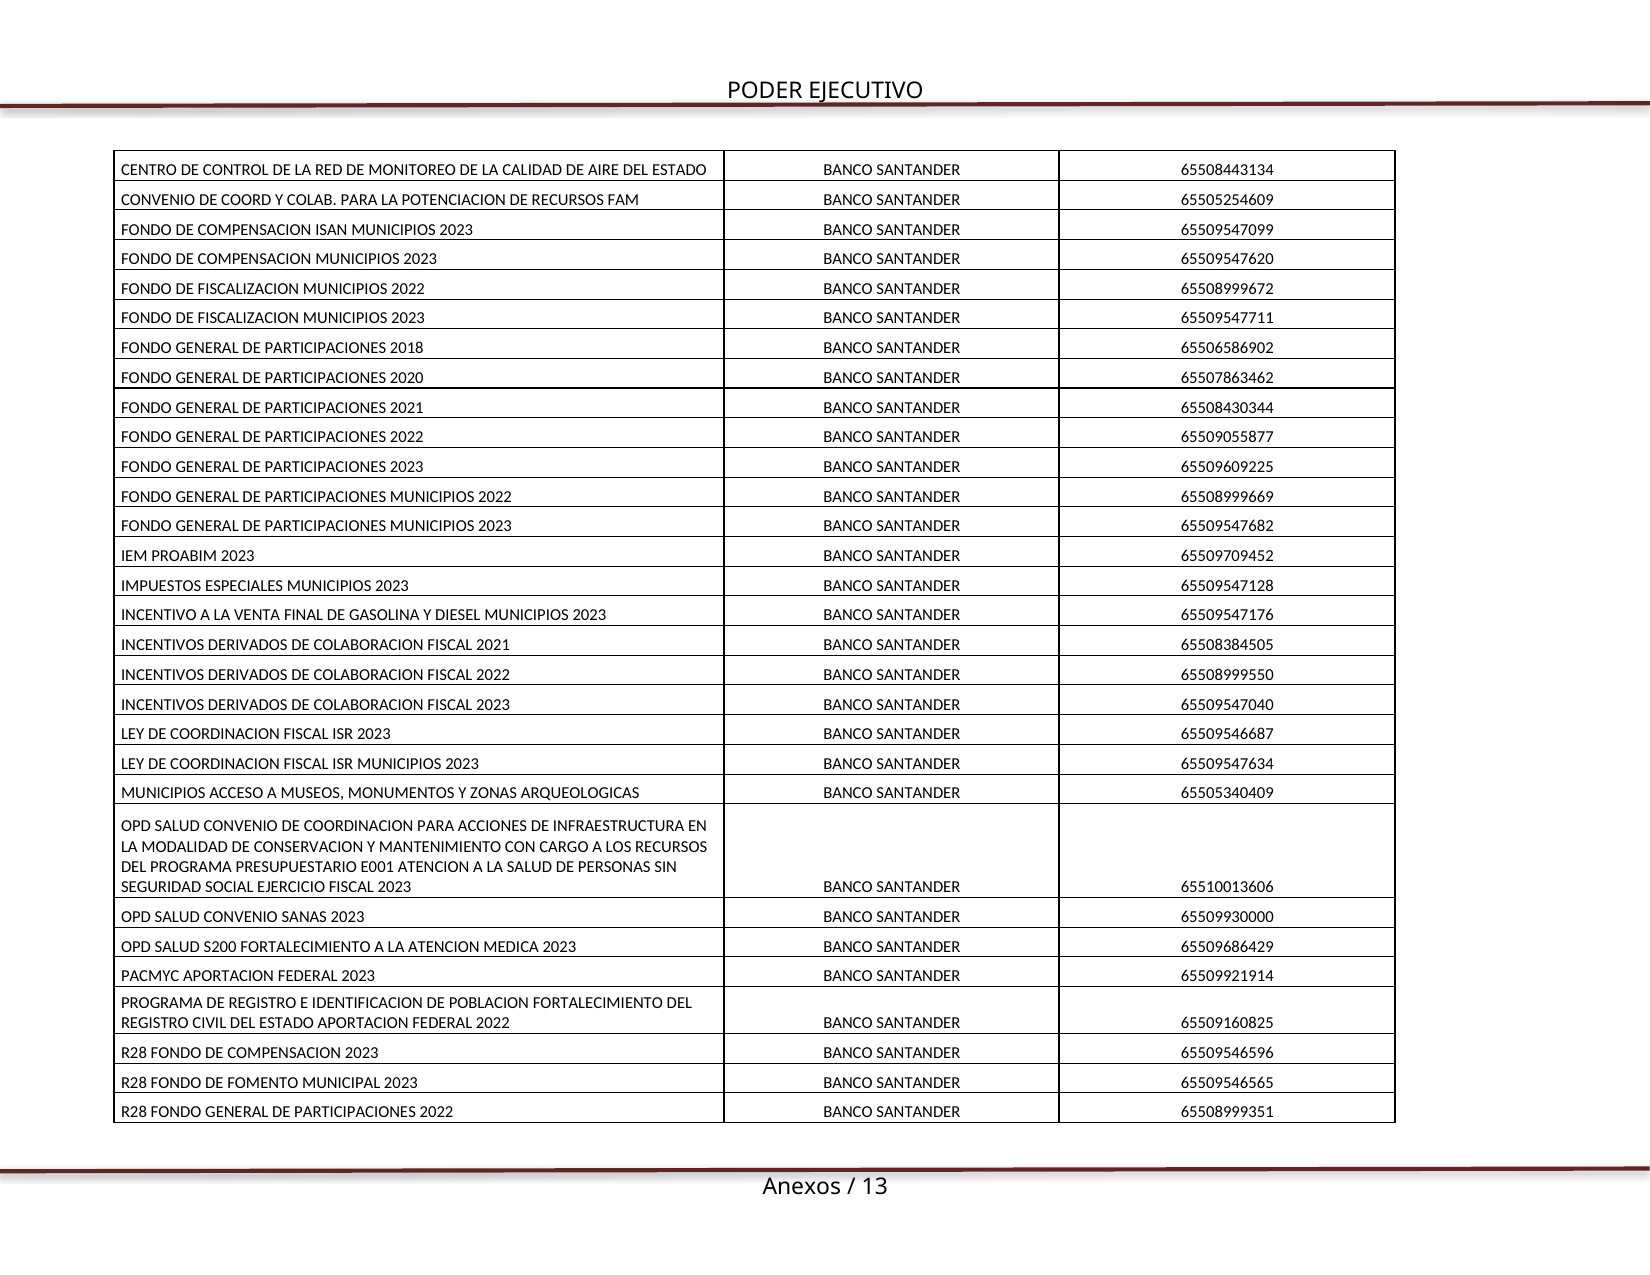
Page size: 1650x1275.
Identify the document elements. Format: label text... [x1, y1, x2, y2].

table_cell IEM PROABIM 2023 [115, 537, 723, 566]
table_cell FONDO GENERAL DE PARTICIPACIONES 2018 [115, 329, 723, 358]
table_cell 65509160825 [1060, 987, 1394, 1033]
table_cell INCENTIVOS DERIVADOS DE COLABORACION FISCAL 2022 [115, 656, 723, 684]
table_cell BANCO SANTANDER [725, 240, 1058, 269]
table_cell R28 FONDO DE COMPENSACION 2023 [115, 1034, 723, 1062]
table_cell BANCO SANTANDER [725, 567, 1058, 595]
table_cell BANCO SANTANDER [725, 1093, 1058, 1122]
table_cell BANCO SANTANDER [725, 775, 1058, 803]
table_cell BANCO SANTANDER [725, 987, 1058, 1033]
table_cell 65509547620 [1060, 240, 1394, 269]
table_cell BANCO SANTANDER [725, 389, 1058, 417]
table_cell 65509686429 [1060, 928, 1394, 956]
table_cell LEY DE COORDINACION FISCAL ISR 2023 [115, 715, 723, 744]
table_cell OPD SALUD CONVENIO DE COORDINACION PARA ACCIONES DE INFRAESTRUCTURA EN LA MODALIDAD DE CONSERVACION Y MANTENIMIENTO CON CARGO A LOS RECURSOS DEL PROGRAMA PRESUPUESTARIO E001 ATENCION A LA SALUD DE PERSONAS SIN SEGURIDAD SOCIAL EJERCICIO FISCAL 2023 [115, 804, 723, 897]
table_cell INCENTIVOS DERIVADOS DE COLABORACION FISCAL 2021 [115, 626, 723, 655]
table_cell BANCO SANTANDER [725, 1034, 1058, 1062]
table_cell R28 FONDO GENERAL DE PARTICIPACIONES 2022 [115, 1093, 723, 1122]
table_cell INCENTIVOS DERIVADOS DE COLABORACION FISCAL 2023 [115, 685, 723, 714]
table_cell BANCO SANTANDER [725, 626, 1058, 655]
table_cell BANCO SANTANDER [725, 596, 1058, 625]
table_cell 65508999550 [1060, 656, 1394, 684]
table_cell BANCO SANTANDER [725, 745, 1058, 773]
table_cell BANCO SANTANDER [725, 329, 1058, 358]
table_cell 65509546565 [1060, 1064, 1394, 1092]
table_cell 65509547682 [1060, 507, 1394, 536]
table_cell 65509546687 [1060, 715, 1394, 744]
table_cell 65509546596 [1060, 1034, 1394, 1062]
table_cell 65509547040 [1060, 685, 1394, 714]
table_cell FONDO GENERAL DE PARTICIPACIONES MUNICIPIOS 2023 [115, 507, 723, 536]
table_cell BANCO SANTANDER [725, 685, 1058, 714]
table_cell BANCO SANTANDER [725, 359, 1058, 387]
table_cell 65510013606 [1060, 804, 1394, 897]
table_cell 65508999351 [1060, 1093, 1394, 1122]
table_cell 65509547176 [1060, 596, 1394, 625]
table_cell BANCO SANTANDER [725, 1064, 1058, 1092]
table_cell 65509930000 [1060, 898, 1394, 927]
table_cell INCENTIVO A LA VENTA FINAL DE GASOLINA Y DIESEL MUNICIPIOS 2023 [115, 596, 723, 625]
table_cell R28 FONDO DE FOMENTO MUNICIPAL 2023 [115, 1064, 723, 1092]
table_cell FONDO DE COMPENSACION ISAN MUNICIPIOS 2023 [115, 210, 723, 239]
table_cell BANCO SANTANDER [725, 181, 1058, 209]
table_cell BANCO SANTANDER [725, 715, 1058, 744]
table_cell 65509547711 [1060, 300, 1394, 328]
table_cell BANCO SANTANDER [725, 804, 1058, 897]
table_cell FONDO GENERAL DE PARTICIPACIONES 2023 [115, 448, 723, 477]
table_cell MUNICIPIOS ACCESO A MUSEOS, MONUMENTOS Y ZONAS ARQUEOLOGICAS [115, 775, 723, 803]
table_cell FONDO GENERAL DE PARTICIPACIONES MUNICIPIOS 2022 [115, 478, 723, 506]
table_cell 65508443134 [1060, 151, 1394, 180]
table_cell 65509547099 [1060, 210, 1394, 239]
table_cell FONDO DE FISCALIZACION MUNICIPIOS 2022 [115, 270, 723, 298]
table_cell 65508999672 [1060, 270, 1394, 298]
table_cell 65509709452 [1060, 537, 1394, 566]
table_cell 65508999669 [1060, 478, 1394, 506]
table_cell BANCO SANTANDER [725, 210, 1058, 239]
table_cell 65506586902 [1060, 329, 1394, 358]
table_cell FONDO DE FISCALIZACION MUNICIPIOS 2023 [115, 300, 723, 328]
table_cell OPD SALUD S200 FORTALECIMIENTO A LA ATENCION MEDICA 2023 [115, 928, 723, 956]
table_cell BANCO SANTANDER [725, 270, 1058, 298]
table_cell BANCO SANTANDER [725, 478, 1058, 506]
table_cell FONDO GENERAL DE PARTICIPACIONES 2021 [115, 389, 723, 417]
table_cell LEY DE COORDINACION FISCAL ISR MUNICIPIOS 2023 [115, 745, 723, 773]
table_cell CENTRO DE CONTROL DE LA RED DE MONITOREO DE LA CALIDAD DE AIRE DEL ESTADO [115, 151, 723, 180]
table_cell FONDO GENERAL DE PARTICIPACIONES 2022 [115, 418, 723, 447]
table_cell OPD SALUD CONVENIO SANAS 2023 [115, 898, 723, 927]
table_cell PACMYC APORTACION FEDERAL 2023 [115, 957, 723, 986]
table_cell 65509609225 [1060, 448, 1394, 477]
table_cell PROGRAMA DE REGISTRO E IDENTIFICACION DE POBLACION FORTALECIMIENTO DEL REGISTRO CIVIL DEL ESTADO APORTACION FEDERAL 2022 [115, 987, 723, 1033]
table_cell 65509547634 [1060, 745, 1394, 773]
table_cell 65509547128 [1060, 567, 1394, 595]
table_cell BANCO SANTANDER [725, 537, 1058, 566]
table_cell BANCO SANTANDER [725, 448, 1058, 477]
table_cell BANCO SANTANDER [725, 151, 1058, 180]
table_cell IMPUESTOS ESPECIALES MUNICIPIOS 2023 [115, 567, 723, 595]
table_cell 65507863462 [1060, 359, 1394, 387]
table_cell CONVENIO DE COORD Y COLAB. PARA LA POTENCIACION DE RECURSOS FAM [115, 181, 723, 209]
table_cell BANCO SANTANDER [725, 300, 1058, 328]
table_cell 65505340409 [1060, 775, 1394, 803]
table_cell FONDO GENERAL DE PARTICIPACIONES 2020 [115, 359, 723, 387]
table_cell FONDO DE COMPENSACION MUNICIPIOS 2023 [115, 240, 723, 269]
table_cell 65509921914 [1060, 957, 1394, 986]
table_cell 65509055877 [1060, 418, 1394, 447]
table_cell BANCO SANTANDER [725, 898, 1058, 927]
table_cell BANCO SANTANDER [725, 507, 1058, 536]
table_cell BANCO SANTANDER [725, 418, 1058, 447]
table_cell 65508430344 [1060, 389, 1394, 417]
table_cell 65505254609 [1060, 181, 1394, 209]
table_cell BANCO SANTANDER [725, 957, 1058, 986]
table_cell 65508384505 [1060, 626, 1394, 655]
table_cell BANCO SANTANDER [725, 928, 1058, 956]
table_cell BANCO SANTANDER [725, 656, 1058, 684]
